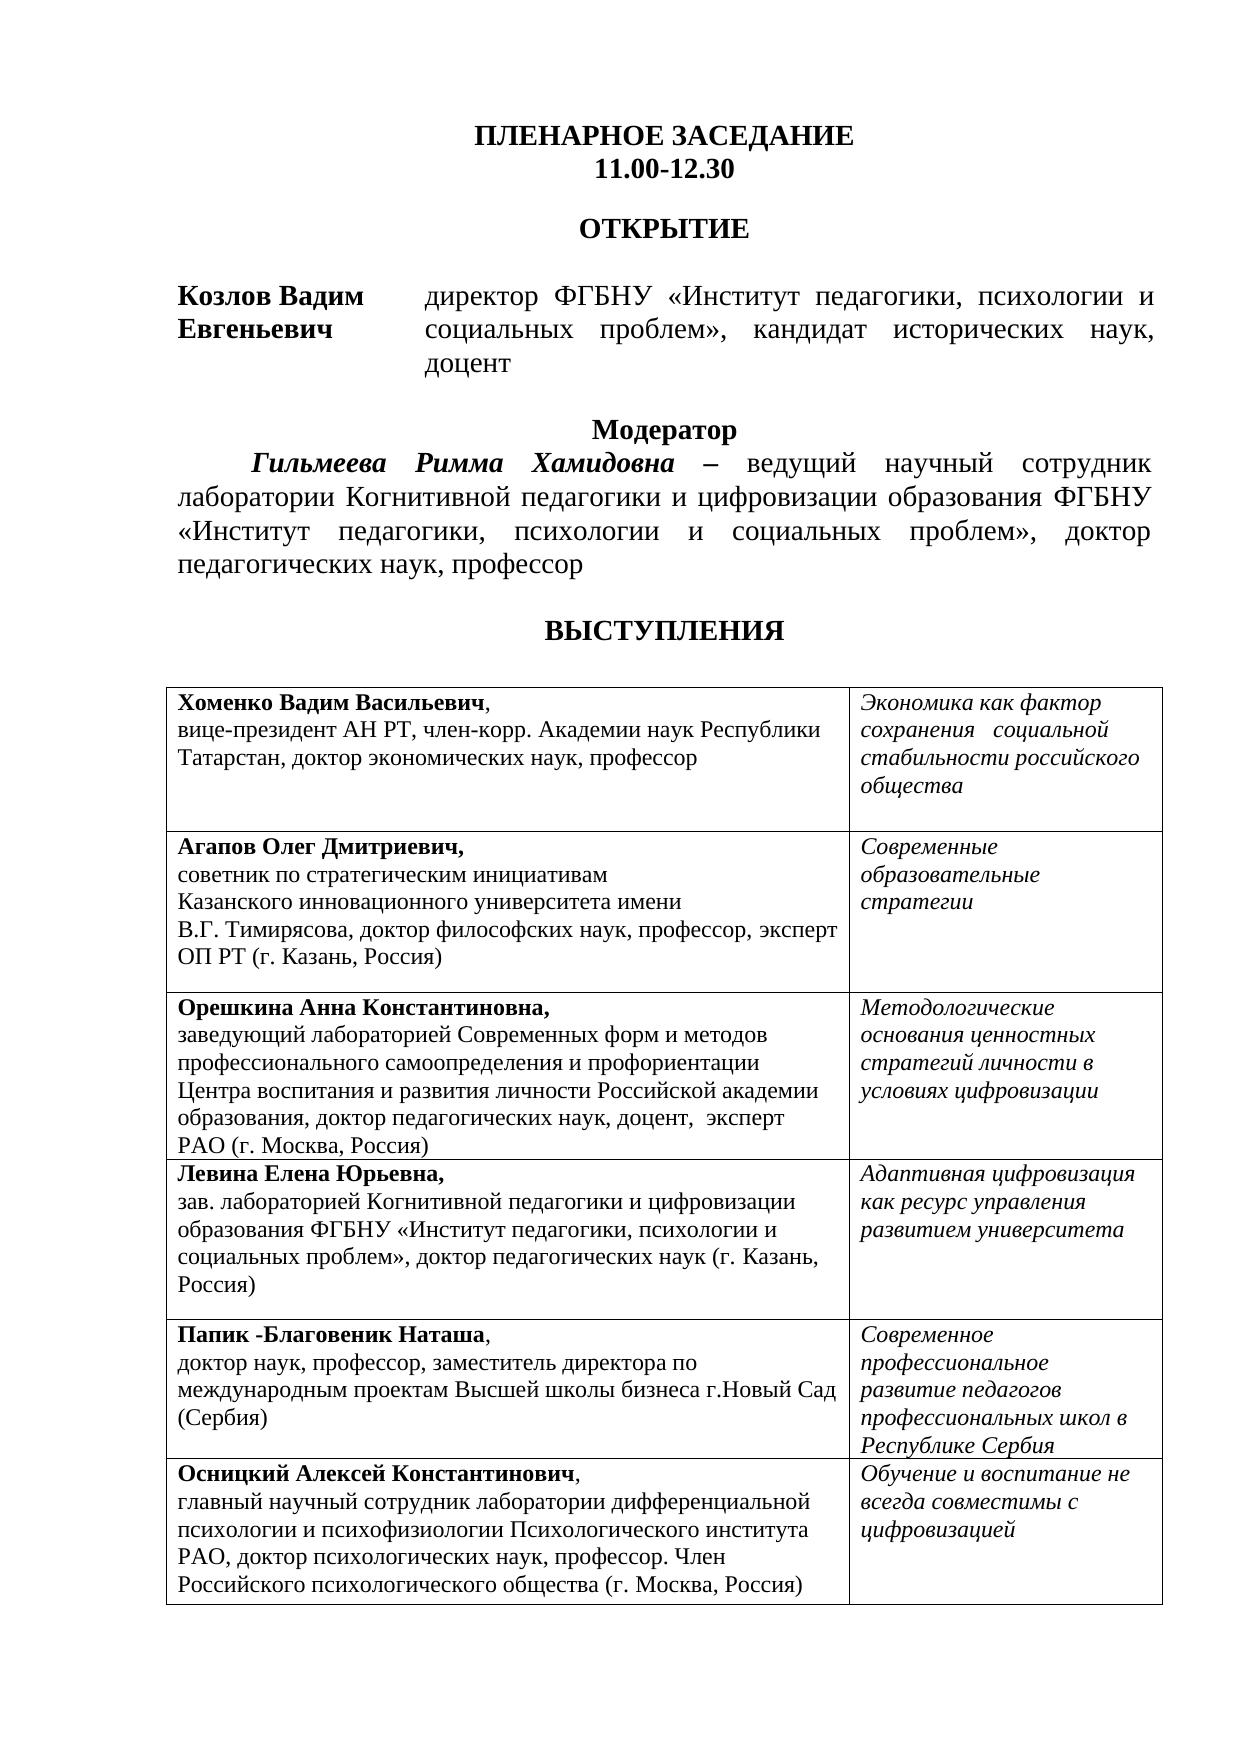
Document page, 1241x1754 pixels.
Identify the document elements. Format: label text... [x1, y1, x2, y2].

table_cell Современное профессиональное развитие педагогов профессиональных школ в Республике Сербия [850, 1320, 1162, 1458]
text 11.00-12.30 [177, 152, 1152, 185]
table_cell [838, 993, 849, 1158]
text Модератор [177, 412, 1152, 446]
table_header Хоменко Вадим Васильевич, вице-президент АН РТ, член-корр. Академии наук Республики Татарстан, доктор экономических наук, профессор [167, 688, 849, 831]
table_header Козлов Вадим Евгеньевич [166, 278, 413, 378]
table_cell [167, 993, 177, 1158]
table_cell Современные образовательные стратегии [850, 832, 1162, 992]
text Гильмеева Римма Хамидовна – ведущий научный сотрудник лаборатории Когнитивной педагогики и цифровизации образования ФГБНУ «Институт педагогики, психологии и социальных проблем», доктор педагогических наук, профессор [177, 446, 1152, 580]
table_cell Папик -Благовеник Наташа, доктор наук, профессор, заместитель директора по международным проектам Высшей школы бизнеса г.Новый Сад (Сербия) [167, 1320, 849, 1458]
table_header директор ФГБНУ «Институт педагогики, психологии и социальных проблем», кандидат исторических наук, доцент [413, 278, 1167, 378]
table_header Экономика как фактор сохранения социальной стабильности российского общества [850, 688, 1162, 831]
table_cell Адаптивная цифровизация как ресурс управления развитием университета [850, 1160, 1162, 1319]
text ОТКРЫТИЕ [177, 211, 1152, 244]
table_cell Агапов Олег Дмитриевич, советник по стратегическим инициативам Казанского инновационного университета имени В.Г. Тимирясова, доктор философских наук, профессор, эксперт ОП РТ (г. Казань, Россия) [167, 832, 849, 992]
table_cell Левина Елена Юрьевна, зав. лабораторией Когнитивной педагогики и цифровизации образования ФГБНУ «Институт педагогики, психологии и социальных проблем», доктор педагогических наук (г. Казань, Россия) [167, 1160, 849, 1319]
table_cell Методологические основания ценностных стратегий личности в условиях цифровизации [850, 993, 1162, 1158]
text ВЫСТУПЛЕНИЯ [177, 613, 1152, 647]
text ПЛЕНАРНОЕ ЗАСЕДАНИЕ [177, 118, 1152, 152]
table_cell Осницкий Алексей Константинович, главный научный сотрудник лаборатории дифференциальной психологии и психофизиологии Психологического института РАО, доктор психологических наук, профессор. Член Российского психологического общества (г. Москва, Россия) [167, 1459, 849, 1604]
table_cell Обучение и воспитание не всегда совместимы с цифровизацией [850, 1459, 1162, 1604]
